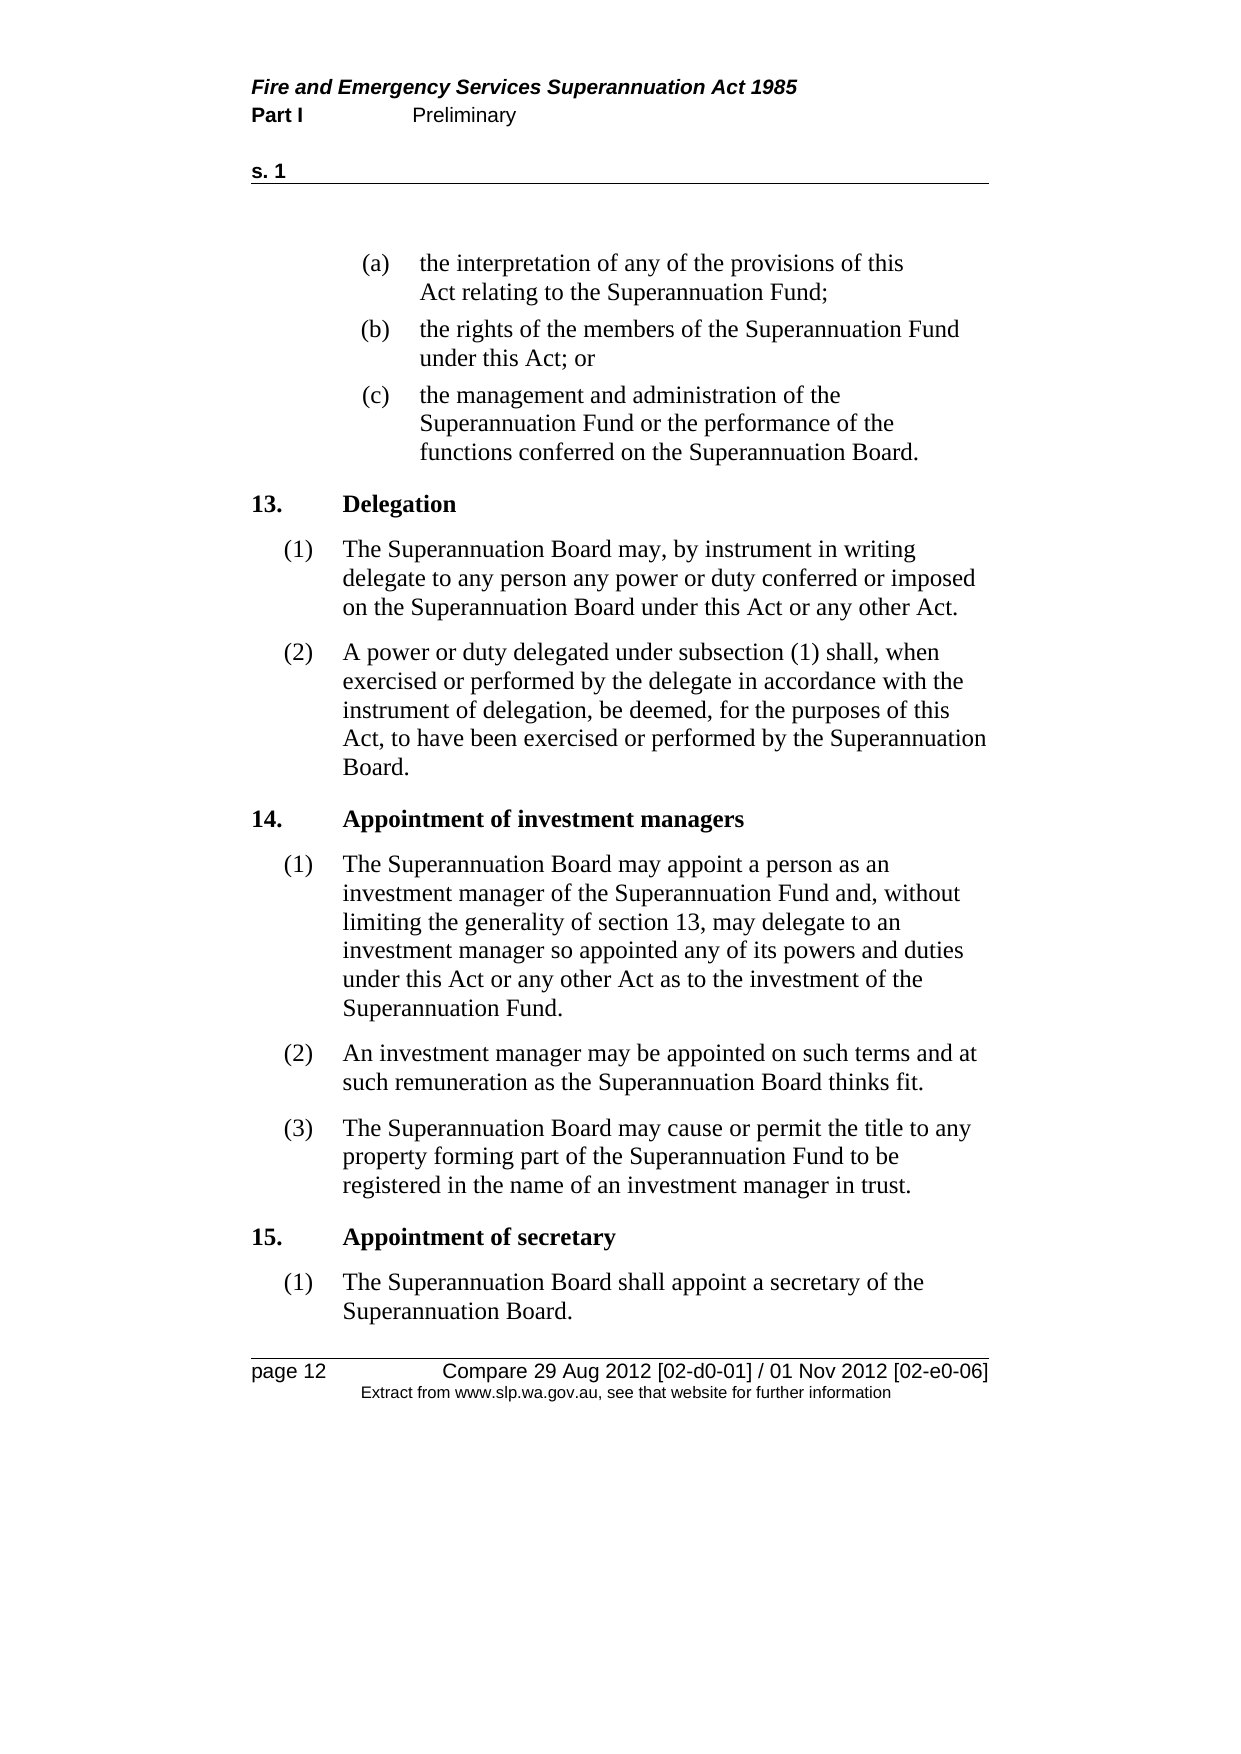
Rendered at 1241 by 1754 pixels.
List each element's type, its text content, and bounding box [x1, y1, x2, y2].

subtitle 15. Appointment of secretary [251, 1222, 989, 1251]
text (2) An investment manager may be appointed on such terms and at such remuneration as the Superannuation Board thinks fit. [251, 1038, 989, 1096]
text (1) The Superannuation Board may, by instrument in writing delegate to any person any power or duty conferred or imposed on the Superannuation Board under this Act or any other Act. [251, 534, 989, 621]
subtitle 13. Delegation [251, 489, 989, 518]
text (3) The Superannuation Board may cause or permit the title to any property forming part of the Superannuation Fund to be registered in the name of an investment manager in trust. [251, 1113, 989, 1199]
text (c) the management and administration of the Superannuation Fund or the performance of the functions conferred on the Superannuation Board. [251, 380, 989, 466]
text (1) The Superannuation Board may appoint a person as an investment manager of the Superannuation Fund and, without limiting the generality of section 13, may delegate to an investment manager so appointed any of its powers and duties under this Act or any other Act as to the investment of the Superannuation Fund. [251, 849, 989, 1022]
text (b) the rights of the members of the Superannuation Fund under this Act; or [251, 314, 989, 371]
text (2) A power or duty delegated under subsection (1) shall, when exercised or performed by the delegate in accordance with the instrument of delegation, be deemed, for the purposes of this Act, to have been exercised or performed by the Superannuation Board. [251, 637, 989, 781]
text (1) The Superannuation Board shall appoint a secretary of the Superannuation Board. [251, 1267, 989, 1325]
subtitle 14. Appointment of investment managers [251, 804, 989, 833]
text (a) the interpretation of any of the provisions of this Act relating to the Superannuation Fund; [251, 248, 989, 306]
